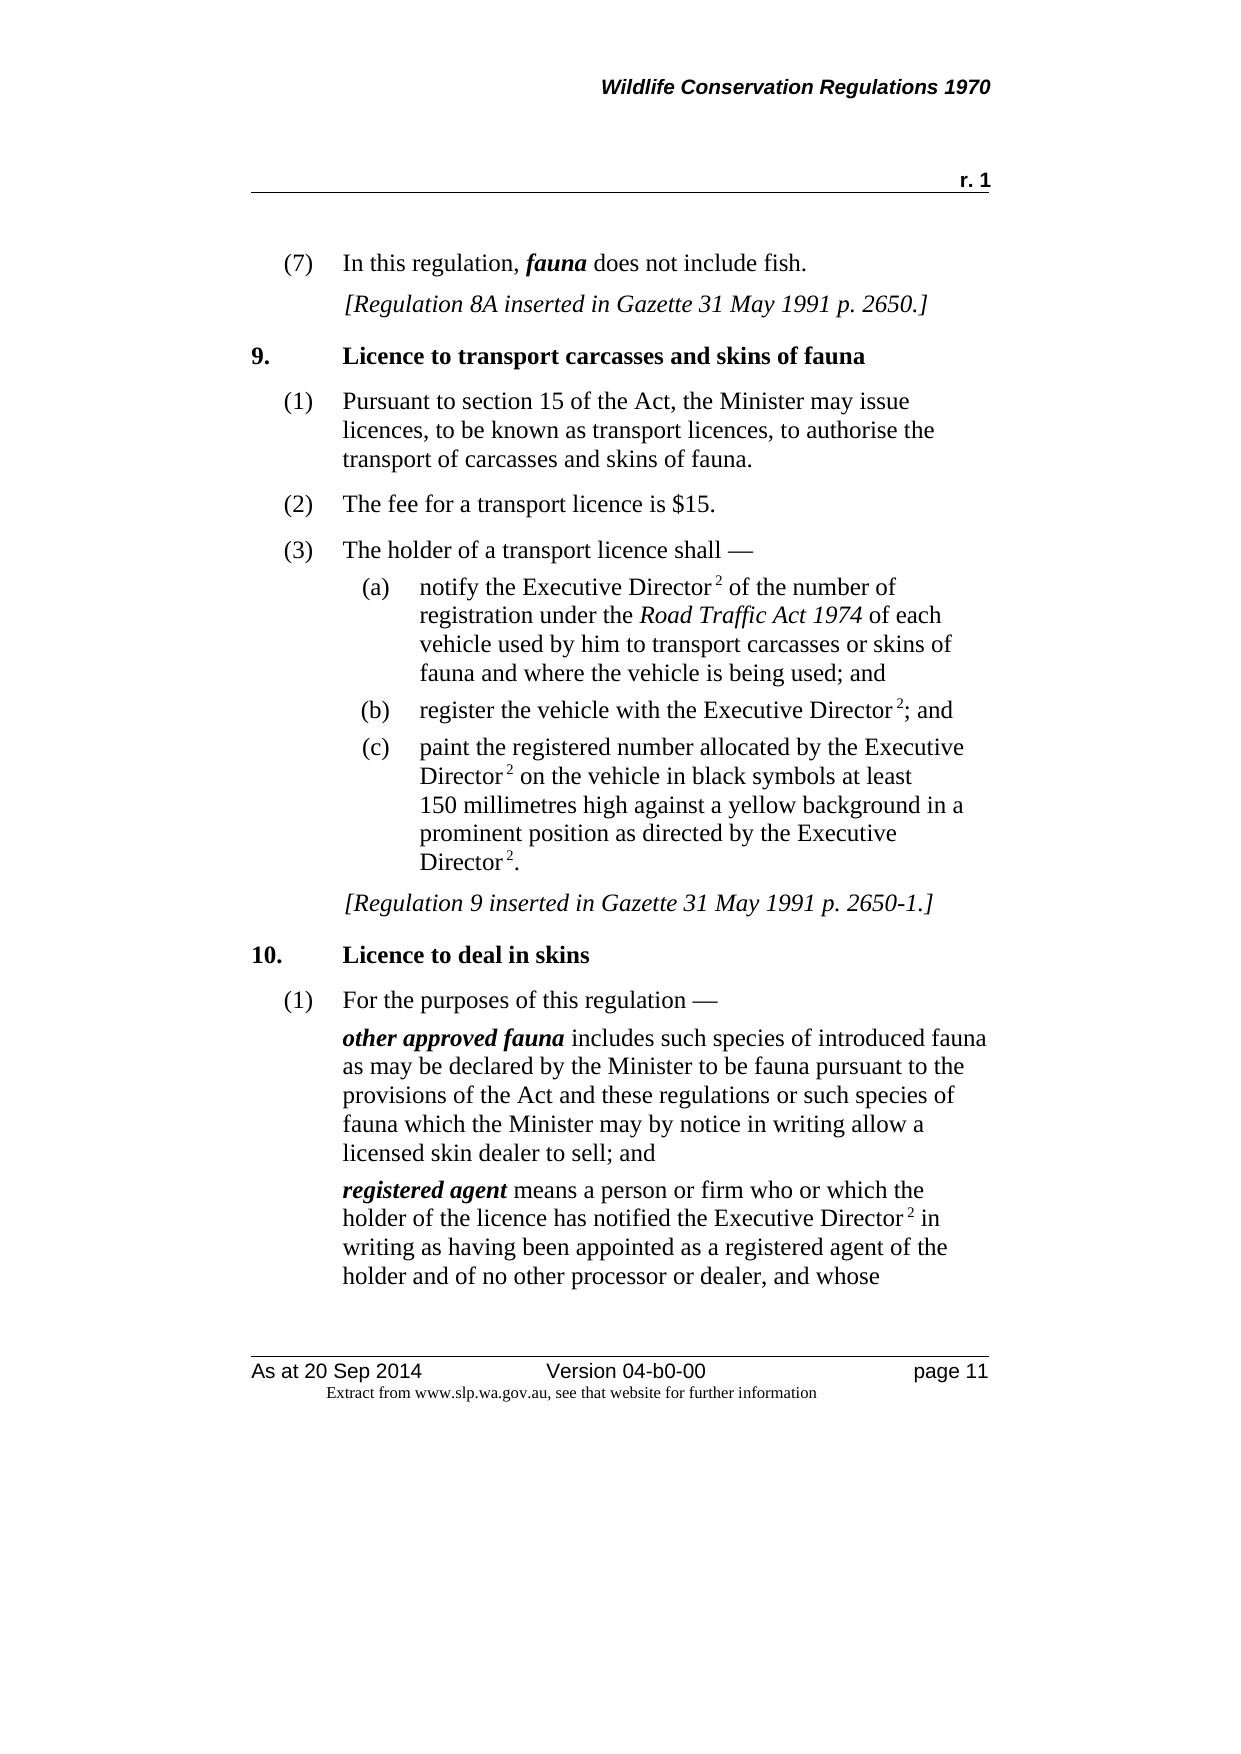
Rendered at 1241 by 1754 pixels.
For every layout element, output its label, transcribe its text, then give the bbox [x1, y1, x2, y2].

text (1) For the purposes of this regulation — [251, 986, 989, 1014]
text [251, 1175, 989, 1290]
subtitle 9. Licence to transport carcasses and skins of fauna [251, 341, 989, 370]
text [Regulation 9 inserted in Gazette 31 May 1991 p. 2650-1.] [251, 888, 989, 917]
subtitle 10. Licence to deal in skins [251, 940, 989, 969]
text (7) In this regulation, fauna does not include fish. [251, 248, 989, 277]
text (2) The fee for a transport licence is $15. [251, 489, 989, 518]
text [Regulation 8A inserted in Gazette 31 May 1991 p. 2650.] [251, 289, 989, 318]
text (b) register the vehicle with the Executive Director 2; and [251, 695, 989, 724]
text (a) notify the Executive Director 2 of the number of registration under the Road Traffic Act 1974 of each vehicle used by him to transport carcasses or skins of fauna and where the vehicle is being used; and [251, 572, 989, 687]
text (3) The holder of a transport licence shall — [251, 535, 989, 563]
text (1) Pursuant to section 15 of the Act, the Minister may issue licences, to be known as transport licences, to authorise the transport of carcasses and skins of fauna. [251, 386, 989, 473]
text other approved fauna includes such species of introduced fauna as may be declared by the Minister to be fauna pursuant to the provisions of the Act and these regulations or such species of fauna which the Minister may by notice in writing allow a licensed skin dealer to sell; and [251, 1023, 989, 1166]
text (c) paint the registered number allocated by the Executive Director 2 on the vehicle in black symbols at least 150 millimetres high against a yellow background in a prominent position as directed by the Executive Director 2. [251, 732, 989, 876]
